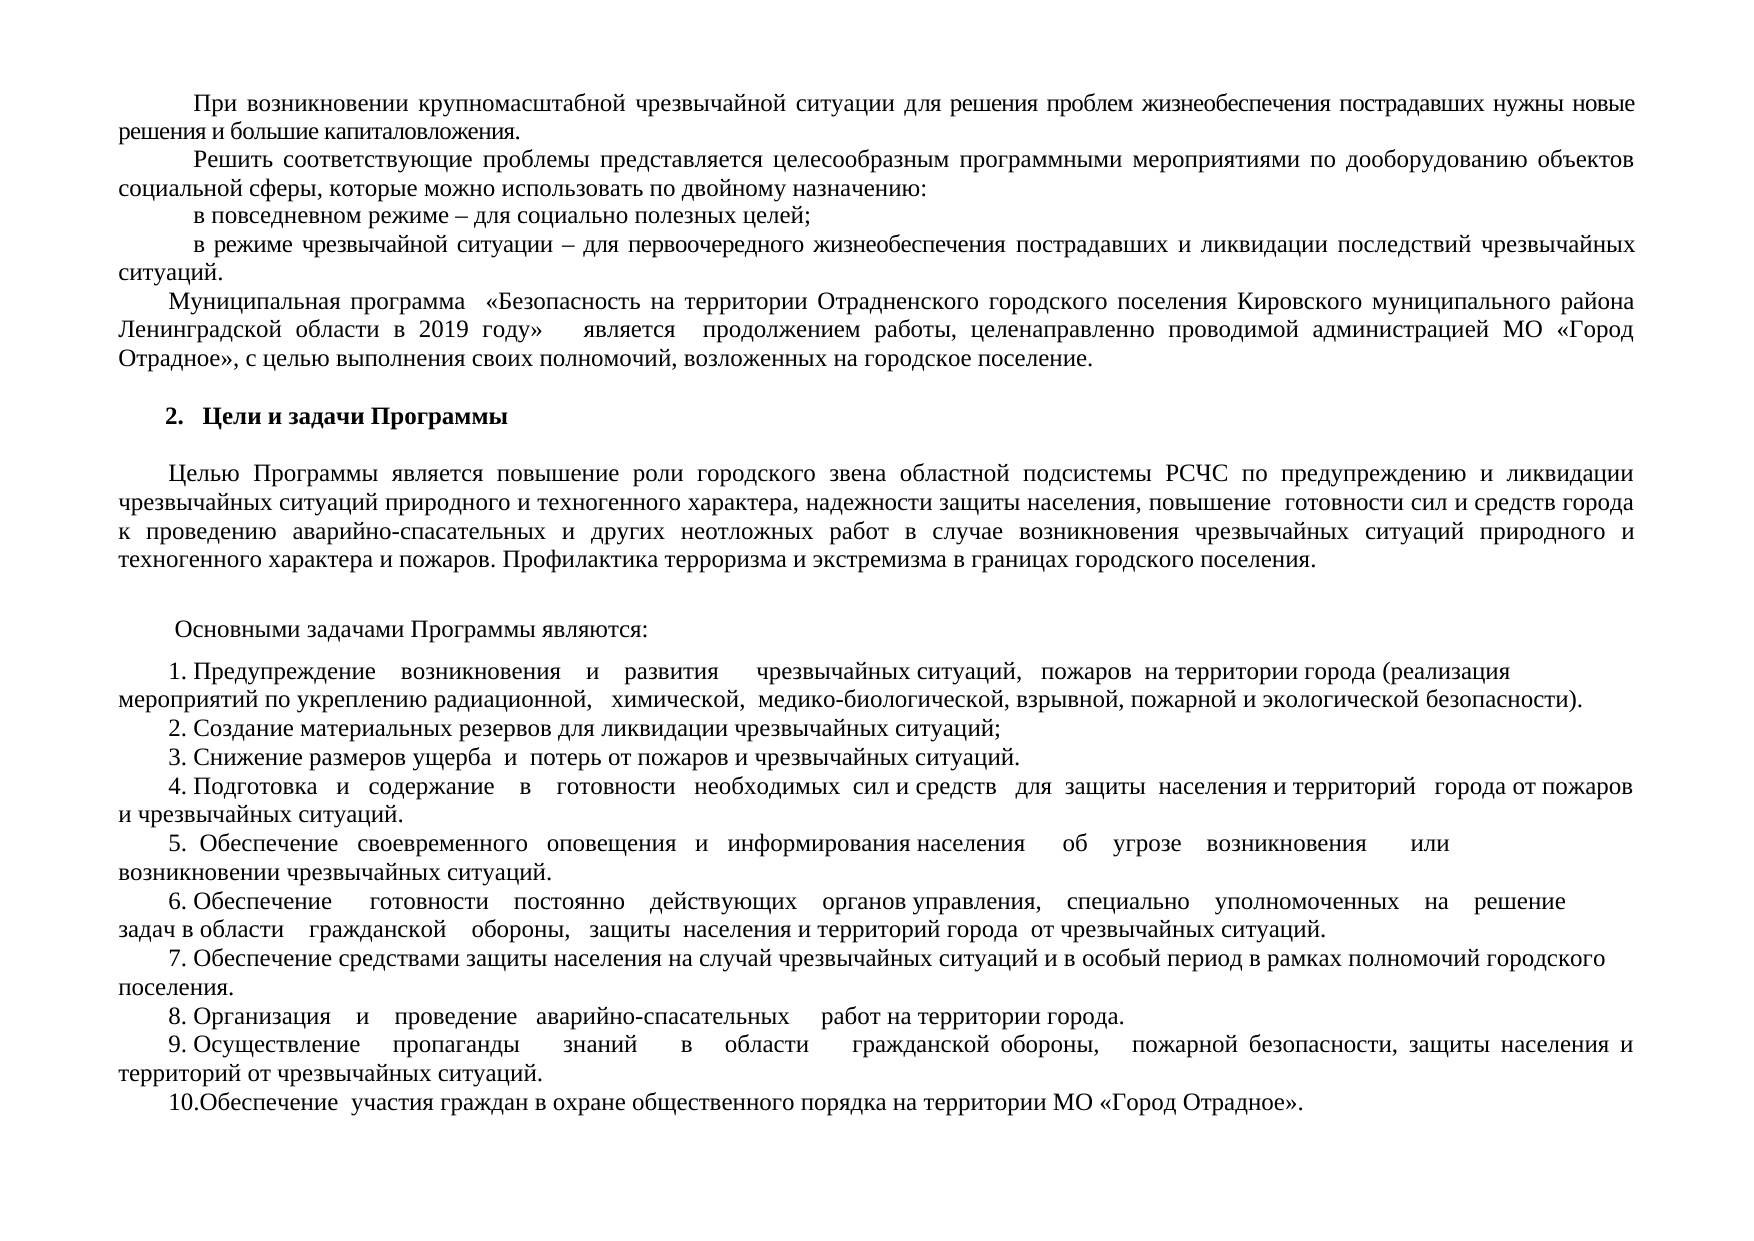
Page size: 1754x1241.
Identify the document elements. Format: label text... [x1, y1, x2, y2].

list Подготовка и содержание в готовности необходимых сил и средств для защиты населения и территорий города от пожаров и чрезвычайных ситуаций. [118, 771, 1636, 828]
text в повседневном режиме – для социально полезных целей; [118, 201, 1636, 229]
list Предупреждение возникновения и развития чрезвычайных ситуаций, пожаров на территории города (реализация мероприятий по укреплению радиационной, химической, медико-биологической, взрывной, пожарной и экологической безопасности). [118, 656, 1636, 713]
text Муниципальная программа «Безопасность на территории Отрадненского городского поселения Кировского муниципального района Ленинградской области в 2019 году» является продолжением работы, целенаправленно проводимой администрацией МО «Город Отрадное», с целью выполнения своих полномочий, возложенных на городское поселение. [118, 286, 1636, 372]
list Обеспечение готовности постоянно действующих органов управления, специально уполномоченных на решение задач в области гражданской обороны, защиты населения и территорий города от чрезвычайных ситуаций. [118, 886, 1636, 943]
text При возникновении крупномасштабной чрезвычайной ситуации для решения проблем жизнеобеспечения пострадавших нужны новые решения и большие капиталовложения. [118, 89, 1636, 145]
list Обеспечение средствами защиты населения на случай чрезвычайных ситуаций и в особый период в рамках полномочий городского поселения. [118, 943, 1636, 1001]
text 10.Обеспечение участия граждан в охране общественного порядка на территории МО «Город Отрадное». [168, 1087, 1636, 1116]
text Основными задачами Программы являются: [118, 614, 1636, 643]
text Решить соответствующие проблемы представляется целесообразным программными мероприятиями по дооборудованию объектов социальной сферы, которые можно использовать по двойному назначению: [118, 145, 1636, 201]
list Создание материальных резервов для ликвидации чрезвычайных ситуаций; [118, 713, 1636, 742]
text Целью Программы является повышение роли городского звена областной подсистемы РСЧС по предупреждению и ликвидации чрезвычайных ситуаций природного и техногенного характера, надежности защиты населения, повышение готовности сил и средств города к проведению аварийно-спасательных и других неотложных работ в случае возникновения чрезвычайных ситуаций природного и техногенного характера и пожаров. Профилактика терроризма и экстремизма в границах городского поселения. [118, 458, 1636, 573]
list Осуществление пропаганды знаний в области гражданской обороны, пожарной безопасности, защиты населения и территорий от чрезвычайных ситуаций. [118, 1029, 1636, 1087]
list Организация и проведение аварийно-спасательных работ на территории города. [118, 1001, 1636, 1029]
list Обеспечение своевременного оповещения и информирования населения об угрозе возникновения или возникновении чрезвычайных ситуаций. [118, 828, 1636, 886]
list Снижение размеров ущерба и потерь от пожаров и чрезвычайных ситуаций. [118, 742, 1636, 771]
text в режиме чрезвычайной ситуации – для первоочередного жизнеобеспечения пострадавших и ликвидации последствий чрезвычайных ситуаций. [118, 229, 1636, 286]
list Цели и задачи Программы [165, 401, 1636, 429]
